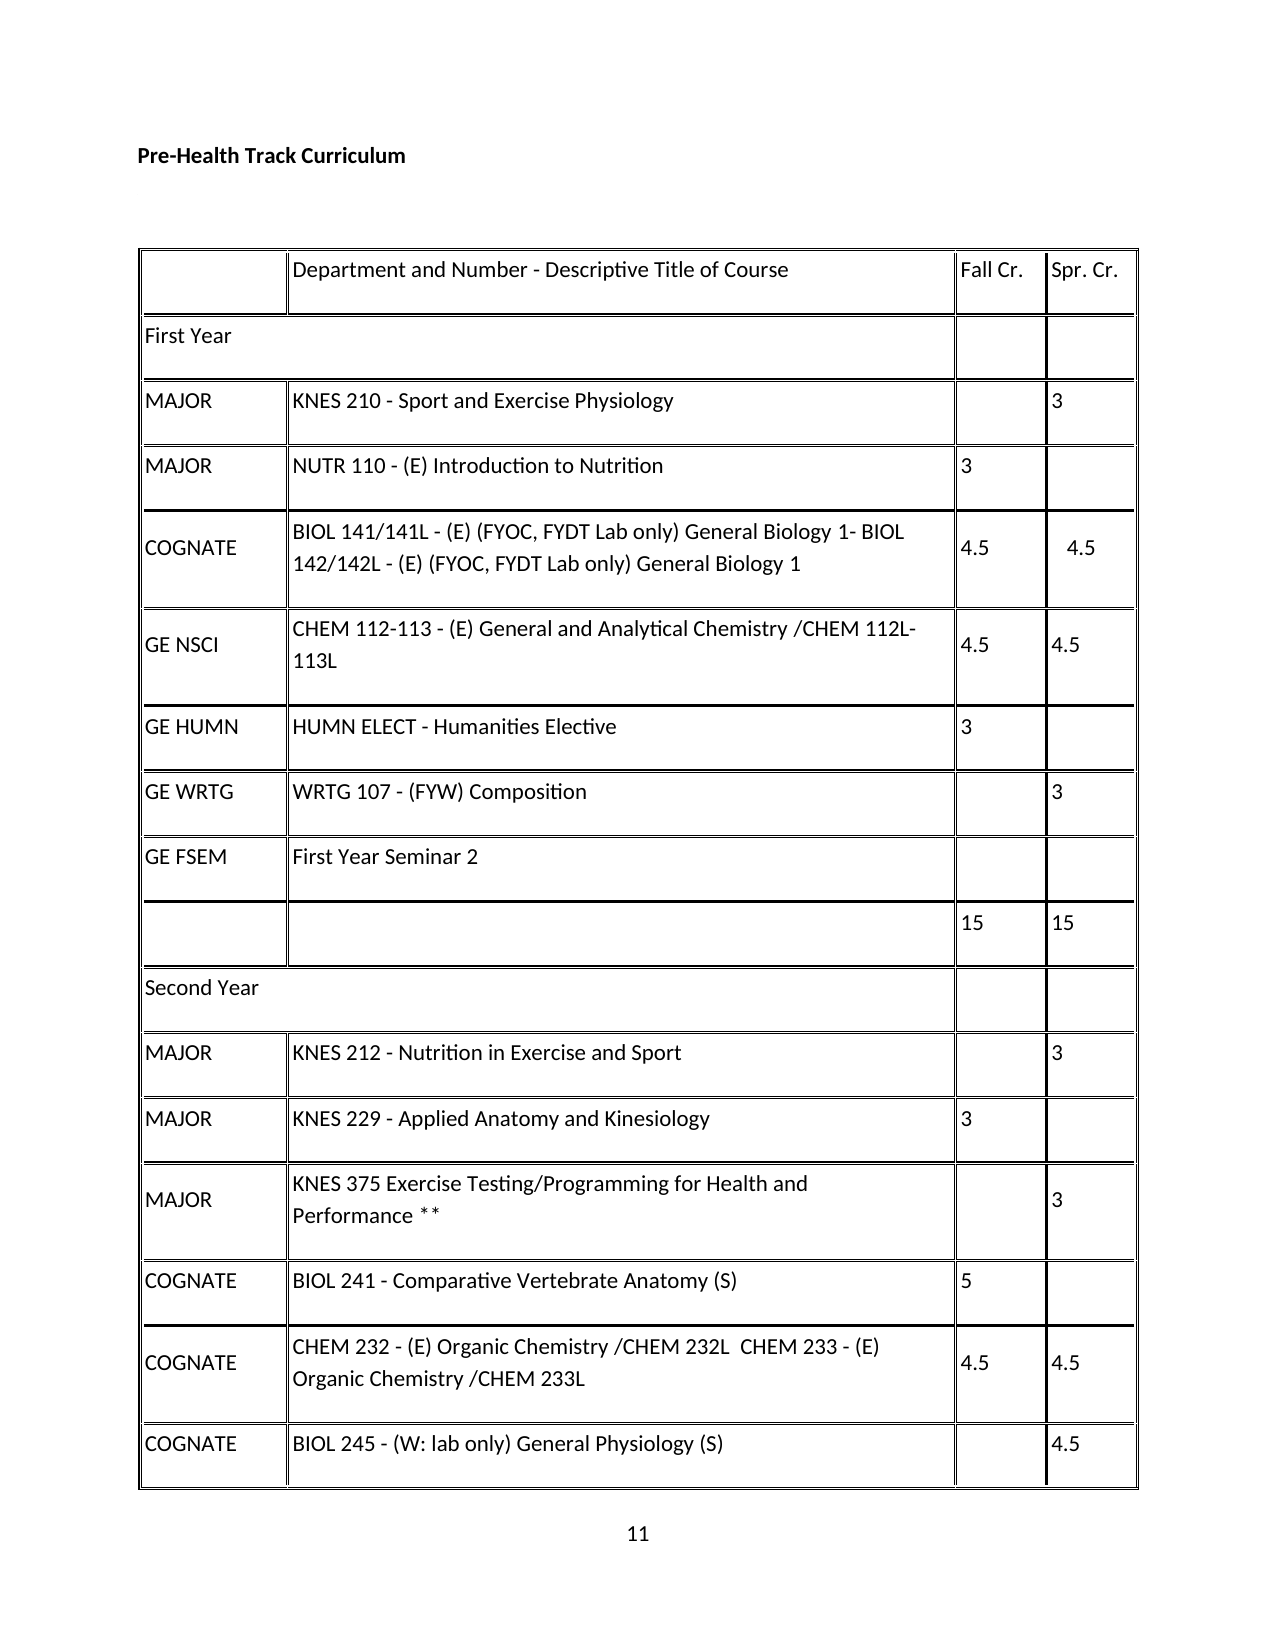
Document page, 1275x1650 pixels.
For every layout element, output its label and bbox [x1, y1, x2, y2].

table_header [140, 251, 1137, 1487]
table_header [138, 142, 1137, 248]
